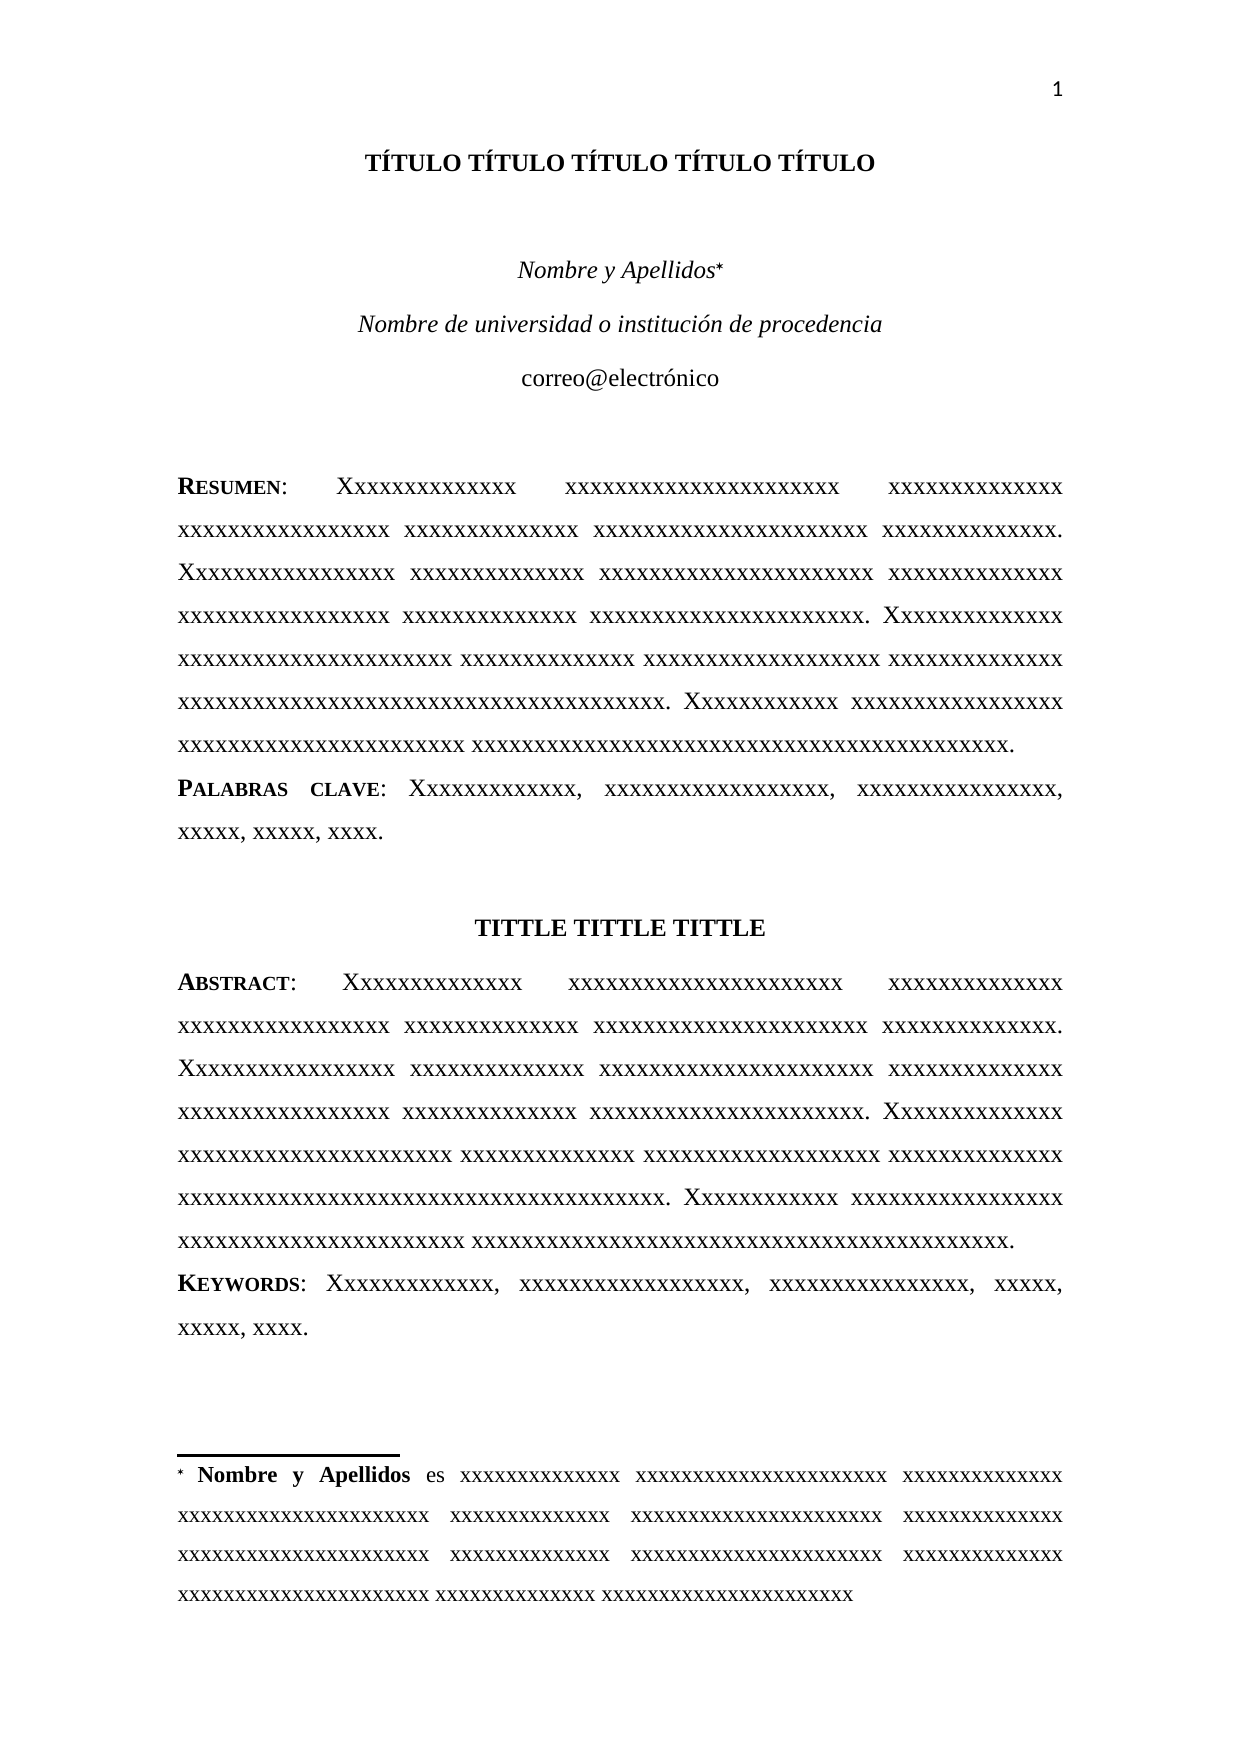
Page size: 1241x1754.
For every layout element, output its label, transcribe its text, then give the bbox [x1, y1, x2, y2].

text Resumen: Xxxxxxxxxxxxxx xxxxxxxxxxxxxxxxxxxxxx xxxxxxxxxxxxxx xxxxxxxxxxxxxxxxx xxxxxxxxxxxxxx xxxxxxxxxxxxxxxxxxxxxx xxxxxxxxxxxxxx. Xxxxxxxxxxxxxxxxx xxxxxxxxxxxxxx xxxxxxxxxxxxxxxxxxxxxx xxxxxxxxxxxxxx xxxxxxxxxxxxxxxxx xxxxxxxxxxxxxx xxxxxxxxxxxxxxxxxxxxxx. Xxxxxxxxxxxxxx xxxxxxxxxxxxxxxxxxxxxx xxxxxxxxxxxxxx xxxxxxxxxxxxxxxxxxx xxxxxxxxxxxxxx xxxxxxxxxxxxxxxxxxxxxxxxxxxxxxxxxxxxxxx. Xxxxxxxxxxxx xxxxxxxxxxxxxxxxx xxxxxxxxxxxxxxxxxxxxxxx xxxxxxxxxxxxxxxxxxxxxxxxxxxxxxxxxxxxxxxxxxx. [177, 471, 1063, 758]
text Nombre y Apellidos [177, 255, 1063, 284]
text TITTLE TITTLE TITTLE [177, 913, 1063, 941]
text TÍTULO TÍTULO TÍTULO TÍTULO TÍTULO [177, 148, 1063, 176]
text Abstract: Xxxxxxxxxxxxxx xxxxxxxxxxxxxxxxxxxxxx xxxxxxxxxxxxxx xxxxxxxxxxxxxxxxx xxxxxxxxxxxxxx xxxxxxxxxxxxxxxxxxxxxx xxxxxxxxxxxxxx. Xxxxxxxxxxxxxxxxx xxxxxxxxxxxxxx xxxxxxxxxxxxxxxxxxxxxx xxxxxxxxxxxxxx xxxxxxxxxxxxxxxxx xxxxxxxxxxxxxx xxxxxxxxxxxxxxxxxxxxxx. Xxxxxxxxxxxxxx xxxxxxxxxxxxxxxxxxxxxx xxxxxxxxxxxxxx xxxxxxxxxxxxxxxxxxx xxxxxxxxxxxxxx xxxxxxxxxxxxxxxxxxxxxxxxxxxxxxxxxxxxxxx. Xxxxxxxxxxxx xxxxxxxxxxxxxxxxx xxxxxxxxxxxxxxxxxxxxxxx xxxxxxxxxxxxxxxxxxxxxxxxxxxxxxxxxxxxxxxxxxx. [177, 967, 1063, 1254]
text correo@electrónico [177, 363, 1063, 392]
text Nombre de universidad o institución de procedencia [177, 309, 1063, 338]
text Palabras clave: Xxxxxxxxxxxxx, xxxxxxxxxxxxxxxxxx, xxxxxxxxxxxxxxxx, xxxxx, xxxxx, xxxx. [177, 773, 1063, 844]
text Keywords: Xxxxxxxxxxxxx, xxxxxxxxxxxxxxxxxx, xxxxxxxxxxxxxxxx, xxxxx, xxxxx, xxxx. [177, 1268, 1063, 1340]
